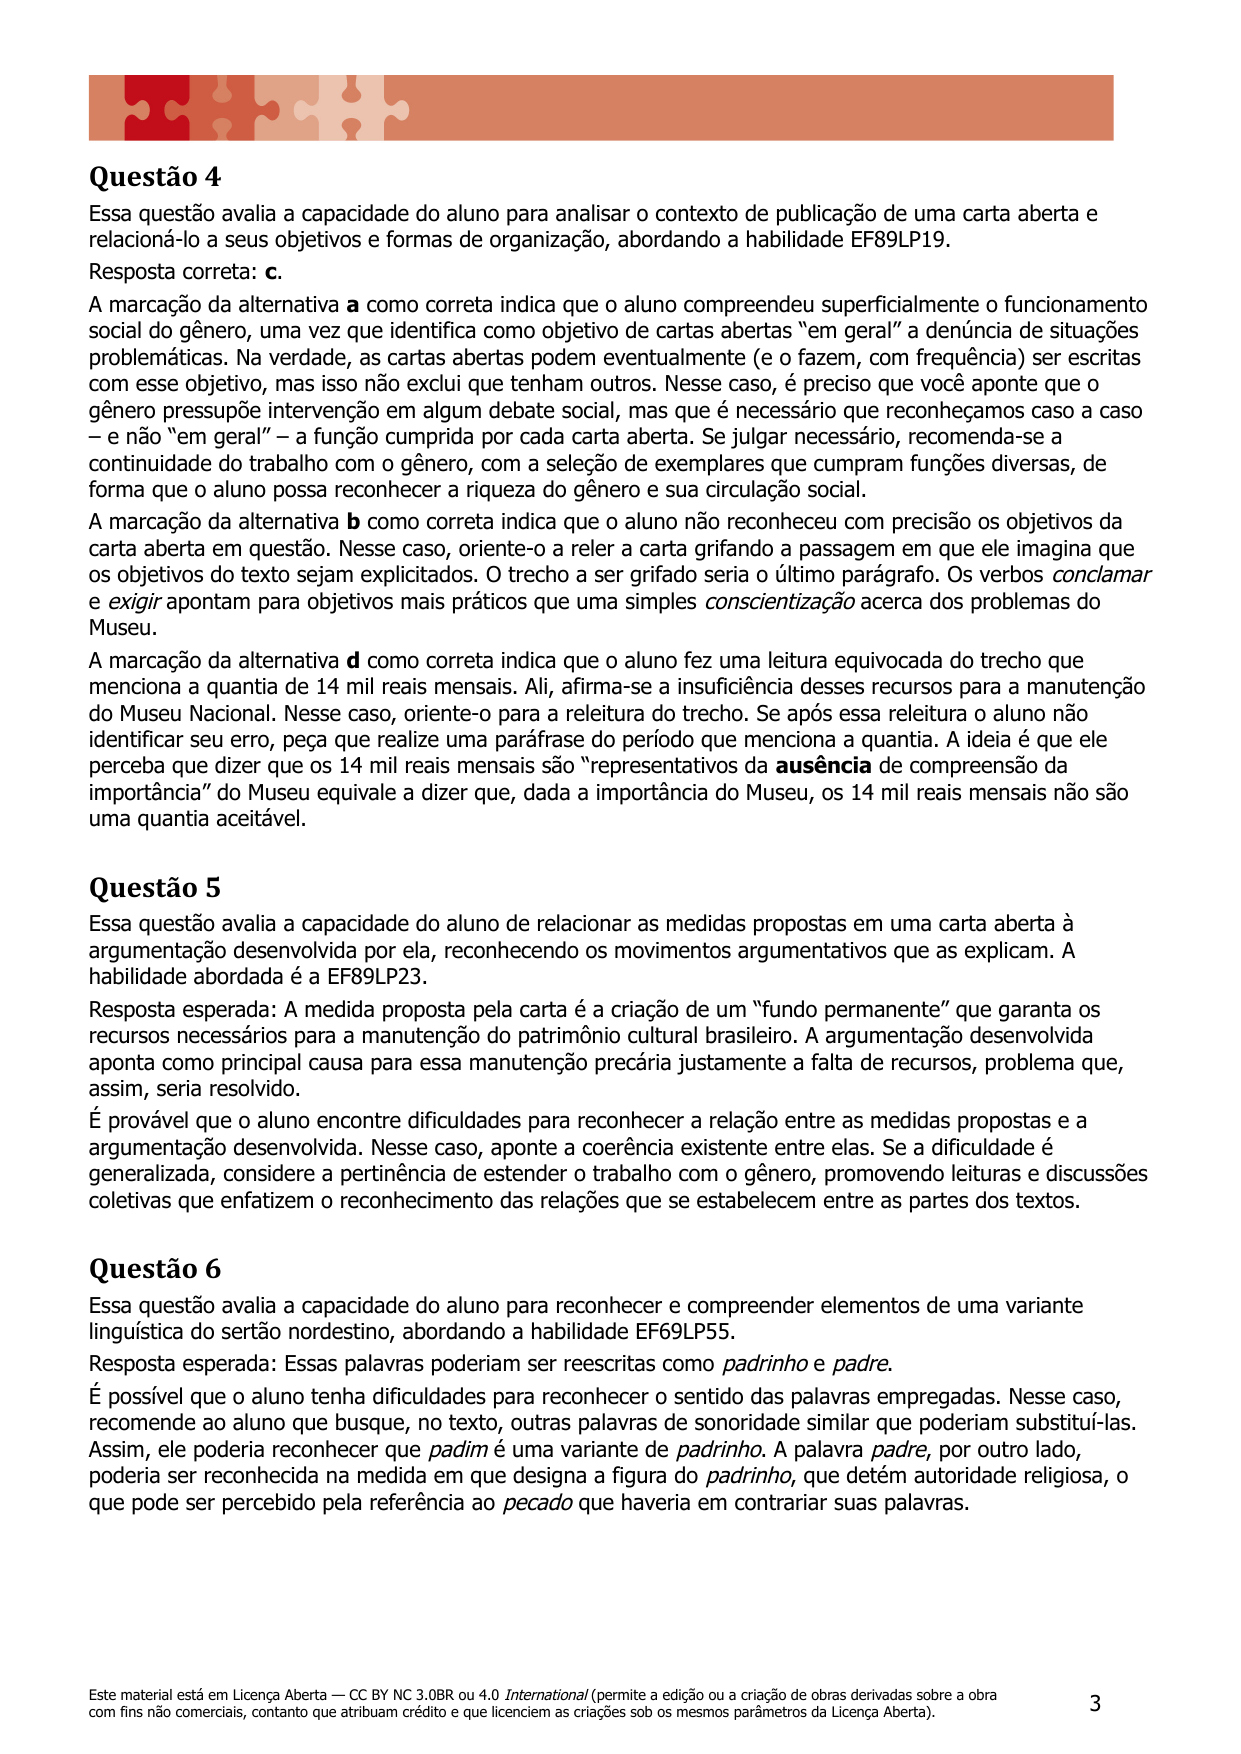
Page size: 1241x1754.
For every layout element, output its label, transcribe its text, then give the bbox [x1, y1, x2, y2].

text Essa questão avalia a capacidade do aluno de relacionar as medidas propostas em uma carta aberta à argumentação desenvolvida por ela, reconhecendo os movimentos argumentativos que as explicam. A habilidade abordada é a EF89LP23. [89, 910, 1152, 989]
text Questão 5 [89, 870, 1152, 904]
text Resposta esperada: Essas palavras poderiam ser reescritas como padrinho e padre. [89, 1350, 1152, 1376]
text Resposta esperada: A medida proposta pela carta é a criação de um “fundo permanente” que garanta os recursos necessários para a manutenção do patrimônio cultural brasileiro. A argumentação desenvolvida aponta como principal causa para essa manutenção precária justamente a falta de recursos, problema que, assim, seria resolvido. [89, 995, 1152, 1101]
text É possível que o aluno tenha dificuldades para reconhecer o sentido das palavras empregadas. Nesse caso, recomende ao aluno que busque, no texto, outras palavras de sonoridade similar que poderiam substituí-las. Assim, ele poderia reconhecer que padim é uma variante de padrinho. A palavra padre, por outro lado, poderia ser reconhecida na medida em que designa a figura do padrinho, que detém autoridade religiosa, o que pode ser percebido pela referência ao pecado que haveria em contrariar suas palavras. [89, 1382, 1152, 1515]
picture [88, 75, 1114, 153]
text A marcação da alternativa a como correta indica que o aluno compreendeu superficialmente o funcionamento social do gênero, uma vez que identifica como objetivo de cartas abertas “em geral” a denúncia de situações problemáticas. Na verdade, as cartas abertas podem eventualmente (e o fazem, com frequência) ser escritas com esse objetivo, mas isso não exclui que tenham outros. Nesse caso, é preciso que você aponte que o gênero pressupõe intervenção em algum debate social, mas que é necessário que reconheçamos caso a caso – e não “em geral” – a função cumprida por cada carta aberta. Se julgar necessário, recomenda-se a continuidade do trabalho com o gênero, com a seleção de exemplares que cumpram funções diversas, de forma que o aluno possa reconhecer a riqueza do gênero e sua circulação social. [89, 290, 1152, 502]
text Questão 4 [89, 159, 1152, 193]
text Questão 6 [89, 1251, 1152, 1285]
text Resposta correta: c. [89, 258, 1152, 284]
text É provável que o aluno encontre dificuldades para reconhecer a relação entre as medidas propostas e a argumentação desenvolvida. Nesse caso, aponte a coerência existente entre elas. Se a dificuldade é generalizada, considere a pertinência de estender o trabalho com o gênero, promovendo leituras e discussões coletivas que enfatizem o reconhecimento das relações que se estabelecem entre as partes dos textos. [89, 1107, 1152, 1213]
text Essa questão avalia a capacidade do aluno para analisar o contexto de publicação de uma carta aberta e relacioná-lo a seus objetivos e formas de organização, abordando a habilidade EF89LP19. [89, 199, 1152, 252]
text A marcação da alternativa d como correta indica que o aluno fez uma leitura equivocada do trecho que menciona a quantia de 14 mil reais mensais. Ali, afirma-se a insuficiência desses recursos para a manutenção do Museu Nacional. Nesse caso, oriente-o para a releitura do trecho. Se após essa releitura o aluno não identificar seu erro, peça que realize uma paráfrase do período que menciona a quantia. A ideia é que ele perceba que dizer que os 14 mil reais mensais são “representativos da ausência de compreensão da importância” do Museu equivale a dizer que, dada a importância do Museu, os 14 mil reais mensais não são uma quantia aceitável. [89, 646, 1152, 831]
text Essa questão avalia a capacidade do aluno para reconhecer e compreender elementos de uma variante linguística do sertão nordestino, abordando a habilidade EF69LP55. [89, 1291, 1152, 1344]
text A marcação da alternativa b como correta indica que o aluno não reconheceu com precisão os objetivos da carta aberta em questão. Nesse caso, oriente-o a reler a carta grifando a passagem em que ele imagina que os objetivos do texto sejam explicitados. O trecho a ser grifado seria o último parágrafo. Os verbos conclamar e exigir apontam para objetivos mais práticos que uma simples conscientização acerca dos problemas do Museu. [89, 508, 1152, 640]
